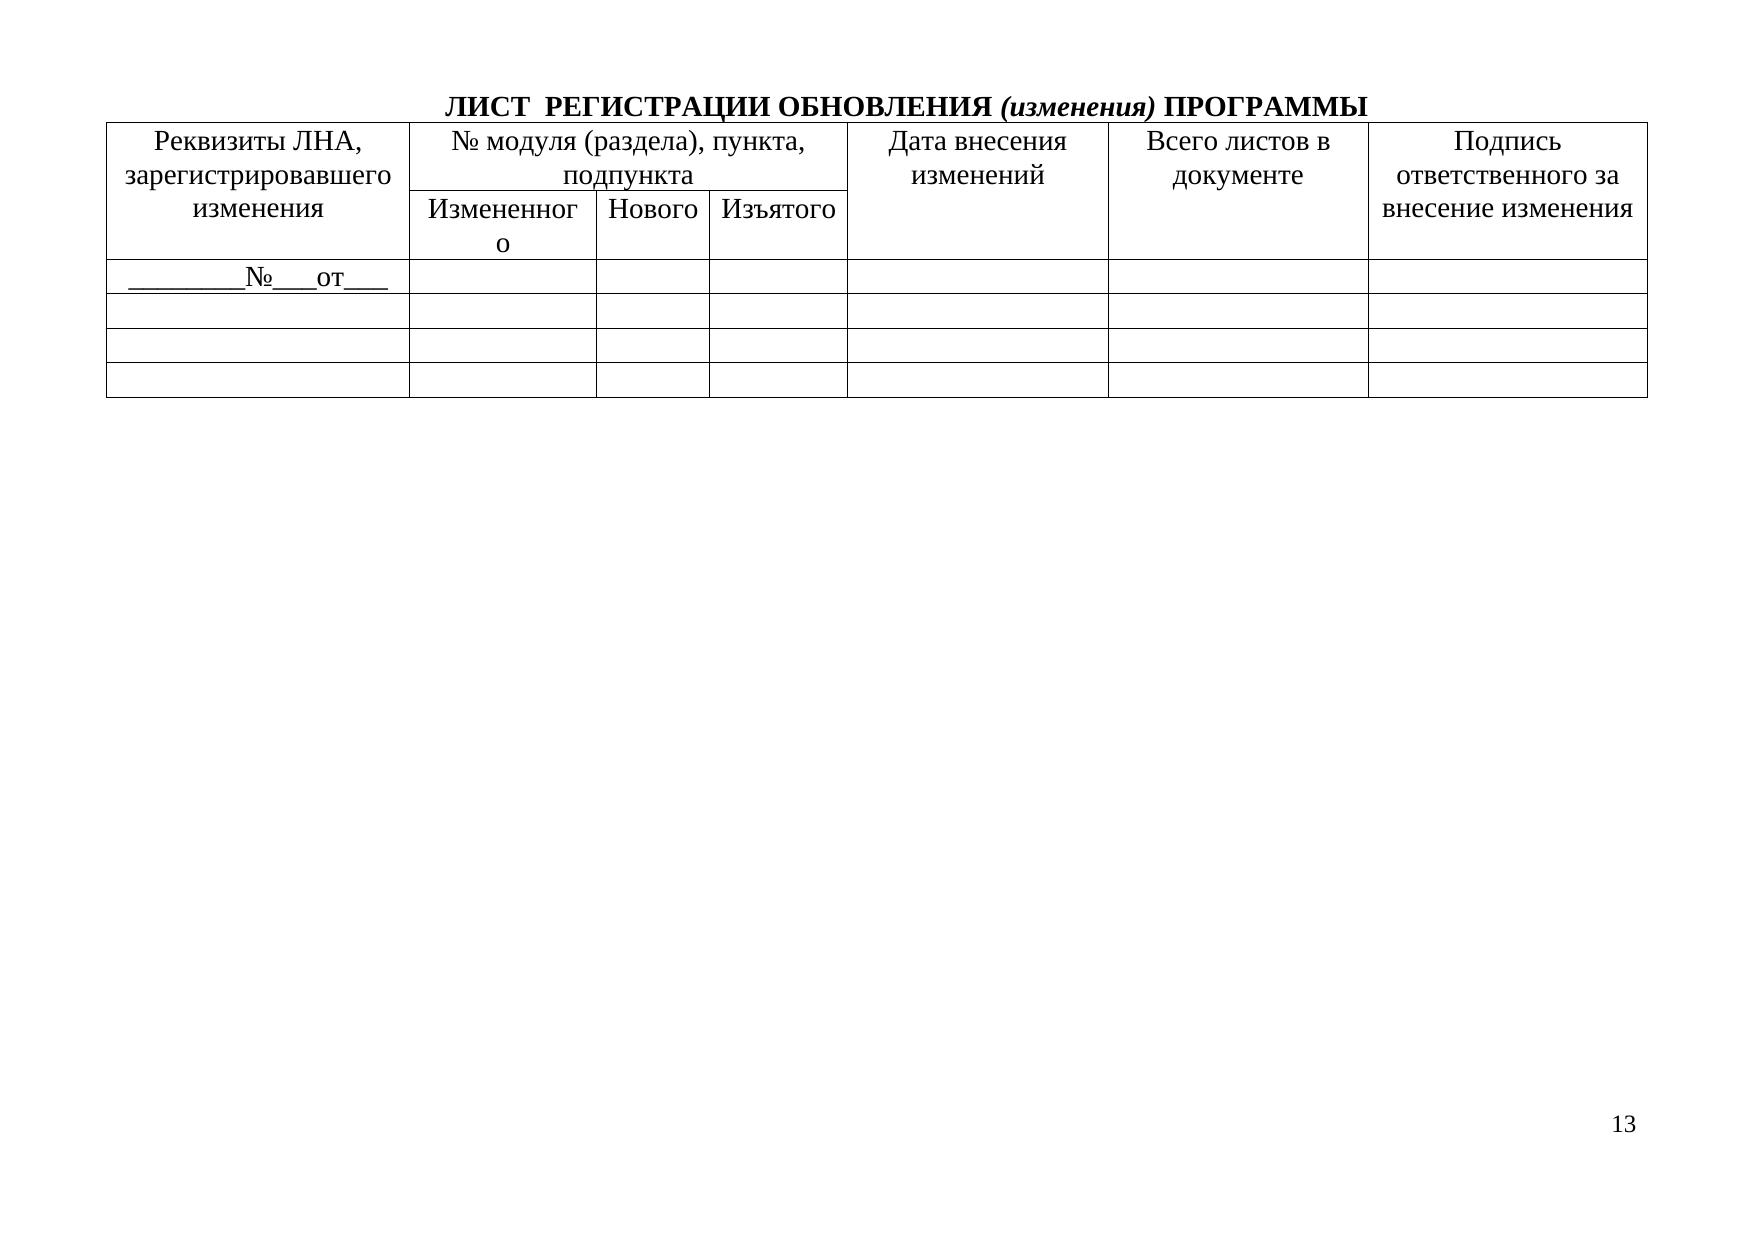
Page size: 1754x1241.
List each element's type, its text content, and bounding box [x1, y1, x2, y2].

table_cell [107, 294, 409, 328]
table_cell [848, 260, 1108, 293]
table_cell [848, 294, 1108, 328]
table_cell [107, 363, 409, 397]
table_cell [597, 329, 709, 362]
table_header Дата внесения изменений [848, 123, 1108, 258]
table_cell [1109, 329, 1368, 362]
table_cell [1369, 329, 1647, 362]
text ЛИСТ РЕГИСТРАЦИИ ОБНОВЛЕНИЯ (изменения) ПРОГРАММЫ [118, 89, 1636, 122]
table_cell Изъятого [710, 191, 847, 258]
table_cell [1109, 294, 1368, 328]
table_cell [710, 260, 847, 293]
table_cell [410, 260, 596, 293]
table_cell [1109, 363, 1368, 397]
table_cell [597, 260, 709, 293]
table_cell [710, 363, 847, 397]
table_header Всего листов в документе [1109, 123, 1368, 258]
table_cell Измененного [410, 191, 596, 258]
table_cell [410, 294, 596, 328]
table_cell [597, 294, 709, 328]
table_cell [710, 329, 847, 362]
table_cell ________№___от___ [107, 260, 409, 293]
table_cell [848, 329, 1108, 362]
table_cell [710, 294, 847, 328]
table_cell Нового [597, 191, 709, 258]
table_cell [410, 329, 596, 362]
table_header Подпись ответственного за внесение изменения [1369, 123, 1647, 258]
table_header № модуля (раздела), пункта, подпункта [410, 123, 847, 190]
table_cell [107, 329, 409, 362]
table_header Реквизиты ЛНА, зарегистрировавшего изменения [107, 123, 409, 258]
table_cell [1109, 260, 1368, 293]
table_cell [848, 363, 1108, 397]
table_cell [1369, 363, 1647, 397]
table_cell [1369, 294, 1647, 328]
table_cell [410, 363, 596, 397]
table_cell [1369, 260, 1647, 293]
table_cell [597, 363, 709, 397]
